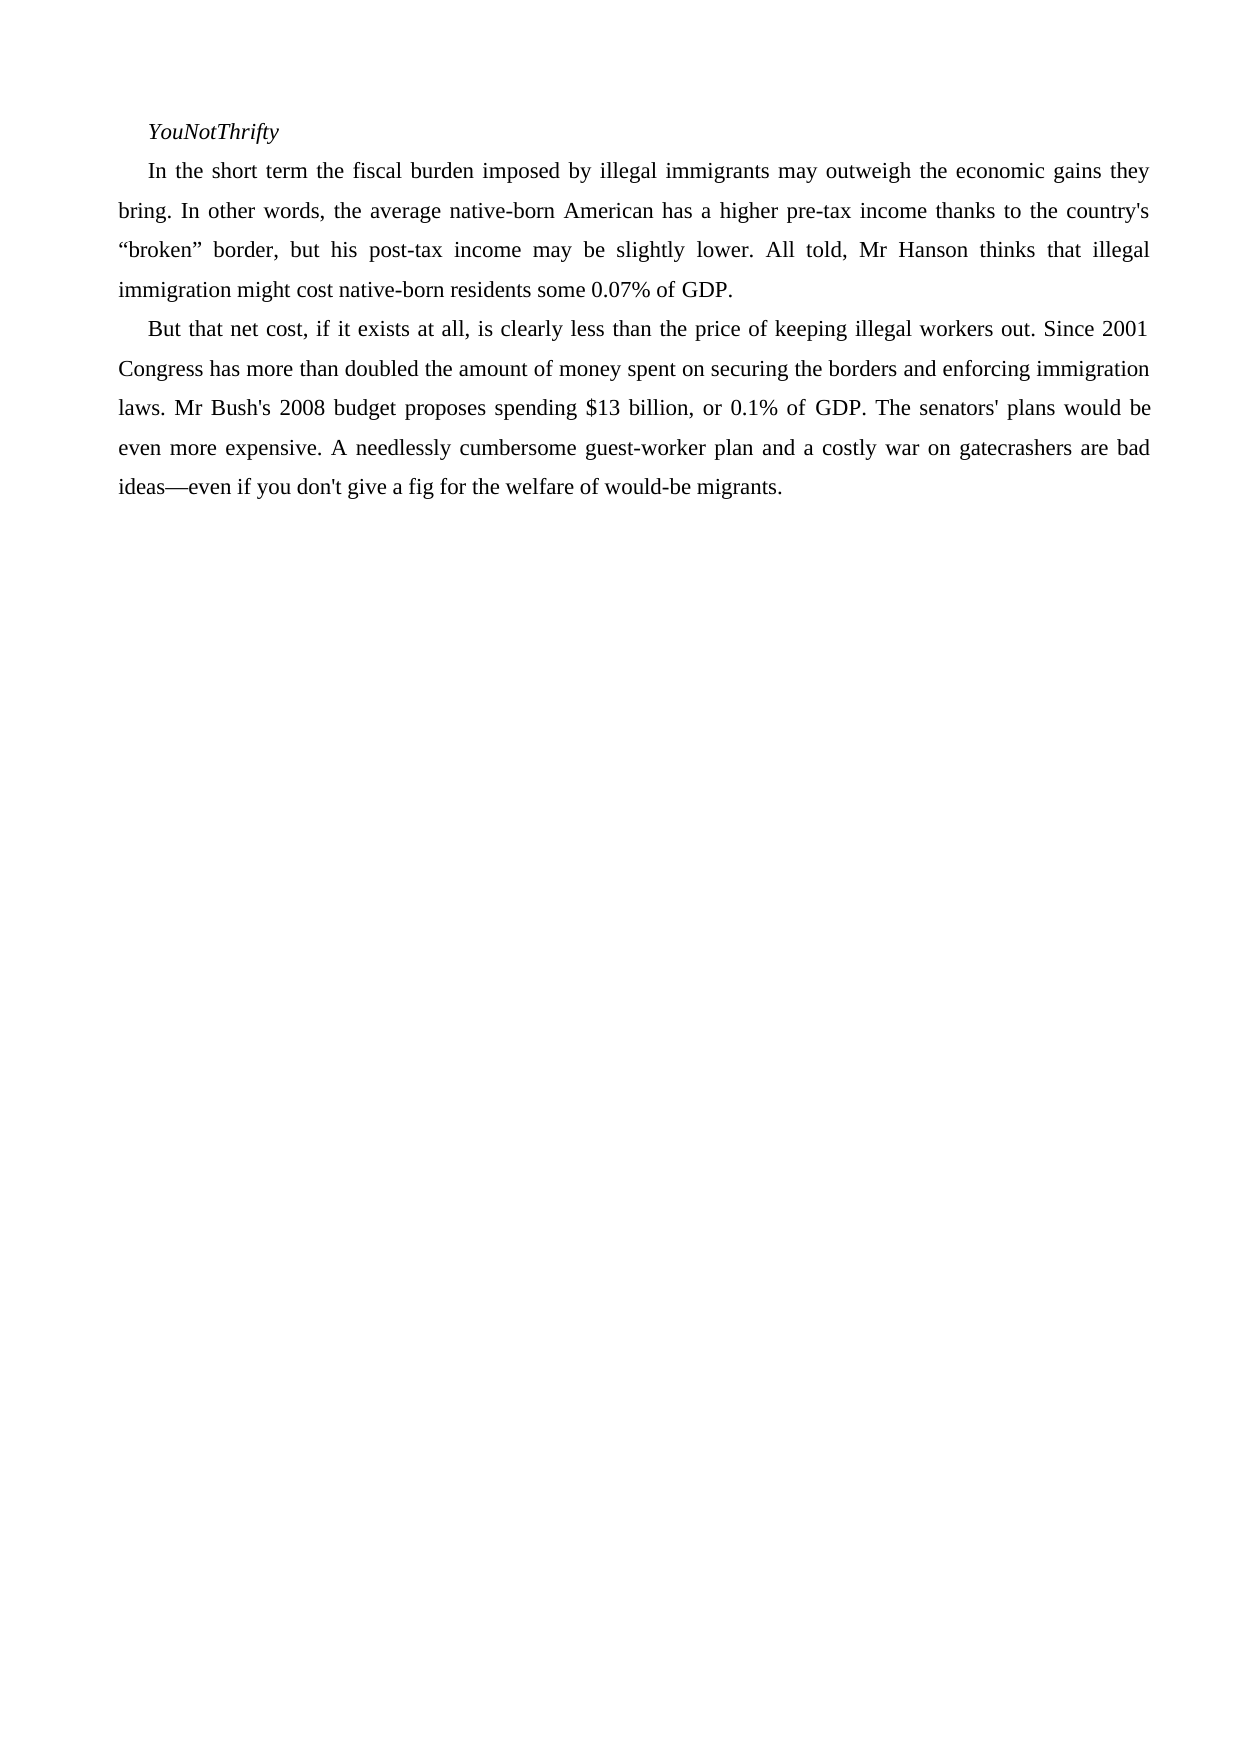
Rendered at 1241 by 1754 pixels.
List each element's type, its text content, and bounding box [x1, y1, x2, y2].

text But that net cost, if it exists at all, is clearly less than the price of keeping illegal workers out. Since 2001 Congress has more than doubled the amount of money spent on securing the borders and enforcing immigration laws. Mr Bush's 2008 budget proposes spending $13 billion, or 0.1% of GDP. The senators' plans would be even more expensive. A needlessly cumbersome guest-worker plan and a costly war on gatecrashers are bad ideas—even if you don't give a fig for the welfare of would-be migrants. [118, 316, 1152, 500]
subtitle YouNotThrifty [118, 118, 1152, 144]
text In the short term the fiscal burden imposed by illegal immigrants may outweigh the economic gains they bring. In other words, the average native-born American has a higher pre-tax income thanks to the country's “broken” border, but his post-tax income may be slightly lower. All told, Mr Hanson thinks that illegal immigration might cost native-born residents some 0.07% of GDP. [118, 158, 1152, 302]
